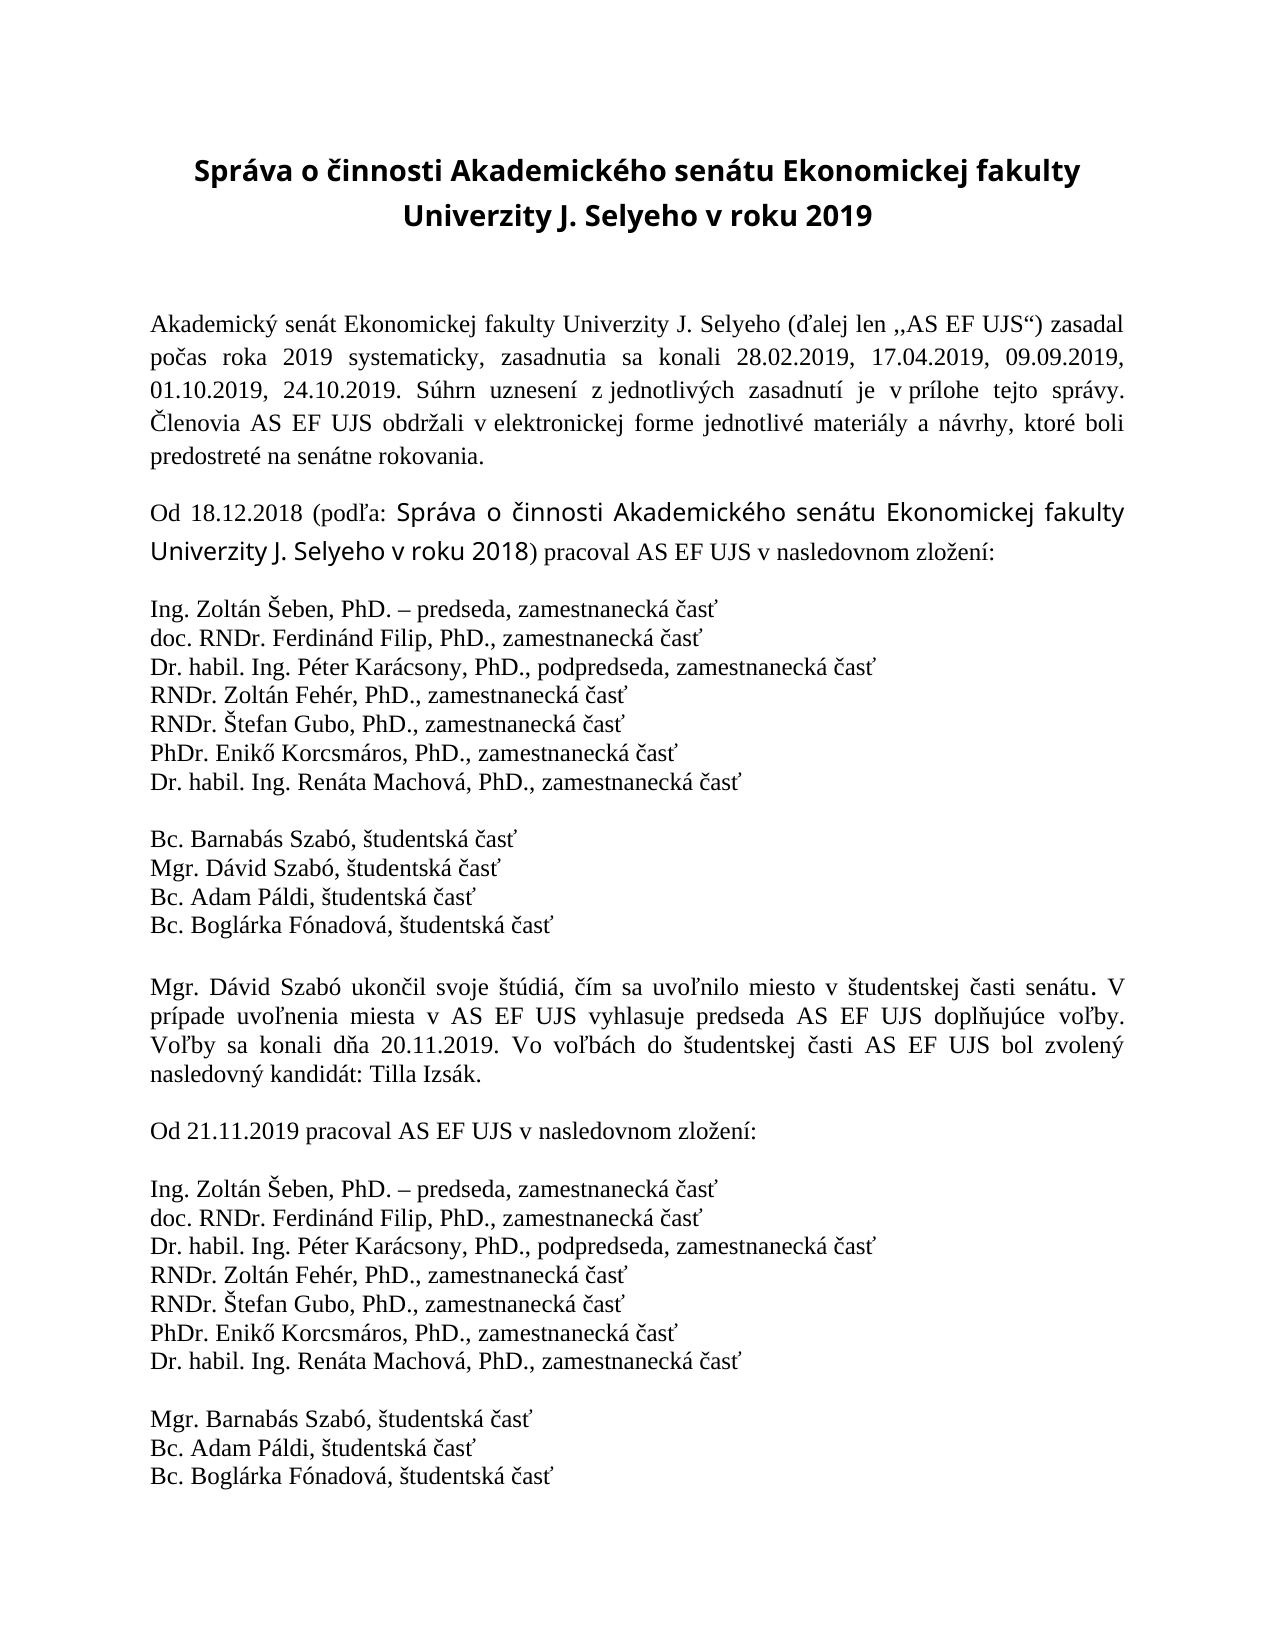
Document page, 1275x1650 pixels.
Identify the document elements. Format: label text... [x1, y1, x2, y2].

text Ing. Zoltán Šeben, PhD. – predseda, zamestnanecká časť [150, 1174, 1125, 1203]
text Bc. Boglárka Fónadová, študentská časť [150, 1461, 1125, 1490]
text RNDr. Štefan Gubo, PhD., zamestnanecká časť [150, 709, 1125, 738]
text Ing. Zoltán Šeben, PhD. – predseda, zamestnanecká časť [150, 594, 1125, 623]
text Bc. Barnabás Szabó, študentská časť [150, 824, 1125, 853]
text Bc. Adam Páldi, študentská časť [150, 882, 1125, 910]
text Mgr. Dávid Szabó, študentská časť [150, 853, 1125, 882]
text Dr. habil. Ing. Péter Karácsony, PhD., podpredseda, zamestnanecká časť [150, 1231, 1125, 1260]
text Bc. Adam Páldi, študentská časť [150, 1433, 1125, 1461]
text Dr. habil. Ing. Renáta Machová, PhD., zamestnanecká časť [150, 767, 1125, 795]
text Mgr. Barnabás Szabó, študentská časť [150, 1404, 1125, 1433]
text Bc. Boglárka Fónadová, študentská časť [150, 910, 1125, 939]
text PhDr. Enikő Korcsmáros, PhD., zamestnanecká časť [150, 738, 1125, 767]
text Dr. habil. Ing. Renáta Machová, PhD., zamestnanecká časť [150, 1346, 1125, 1375]
text RNDr. Štefan Gubo, PhD., zamestnanecká časť [150, 1289, 1125, 1318]
text RNDr. Zoltán Fehér, PhD., zamestnanecká časť [150, 1260, 1125, 1289]
text Od 21.11.2019 pracoval AS EF UJS v nasledovnom zložení: [150, 1116, 1125, 1145]
text doc. RNDr. Ferdinánd Filip, PhD., zamestnanecká časť [150, 1203, 1125, 1231]
text Od 18.12.2018 (podľa: Správa o činnosti Akademického senátu Ekonomickej fakulty Univerzity J. Selyeho v roku 2018) pracoval AS EF UJS v nasledovnom zložení: [150, 495, 1125, 568]
text PhDr. Enikő Korcsmáros, PhD., zamestnanecká časť [150, 1318, 1125, 1346]
text Správa o činnosti Akademického senátu Ekonomickej fakulty Univerzity J. Selyeho v roku 2019 [150, 150, 1125, 235]
text RNDr. Zoltán Fehér, PhD., zamestnanecká časť [150, 680, 1125, 709]
text Dr. habil. Ing. Péter Karácsony, PhD., podpredseda, zamestnanecká časť [150, 652, 1125, 680]
text Akademický senát Ekonomickej fakulty Univerzity J. Selyeho (ďalej len ,,AS EF UJS“) zasadal počas roka 2019 systematicky, zasadnutia sa konali 28.02.2019, 17.04.2019, 09.09.2019, 01.10.2019, 24.10.2019. Súhrn uznesení z jednotlivých zasadnutí je v prílohe tejto správy. Členovia AS EF UJS obdržali v elektronickej forme jednotlivé materiály a návrhy, ktoré boli predostreté na senátne rokovania. [150, 309, 1125, 470]
text doc. RNDr. Ferdinánd Filip, PhD., zamestnanecká časť [150, 623, 1125, 652]
text Mgr. Dávid Szabó ukončil svoje štúdiá, čím sa uvoľnilo miesto v študentskej časti senátu. V prípade uvoľnenia miesta v AS EF UJS vyhlasuje predseda AS EF UJS doplňujúce voľby. Voľby sa konali dňa 20.11.2019. Vo voľbách do študentskej časti AS EF UJS bol zvolený nasledovný kandidát: Tilla Izsák. [150, 968, 1125, 1088]
